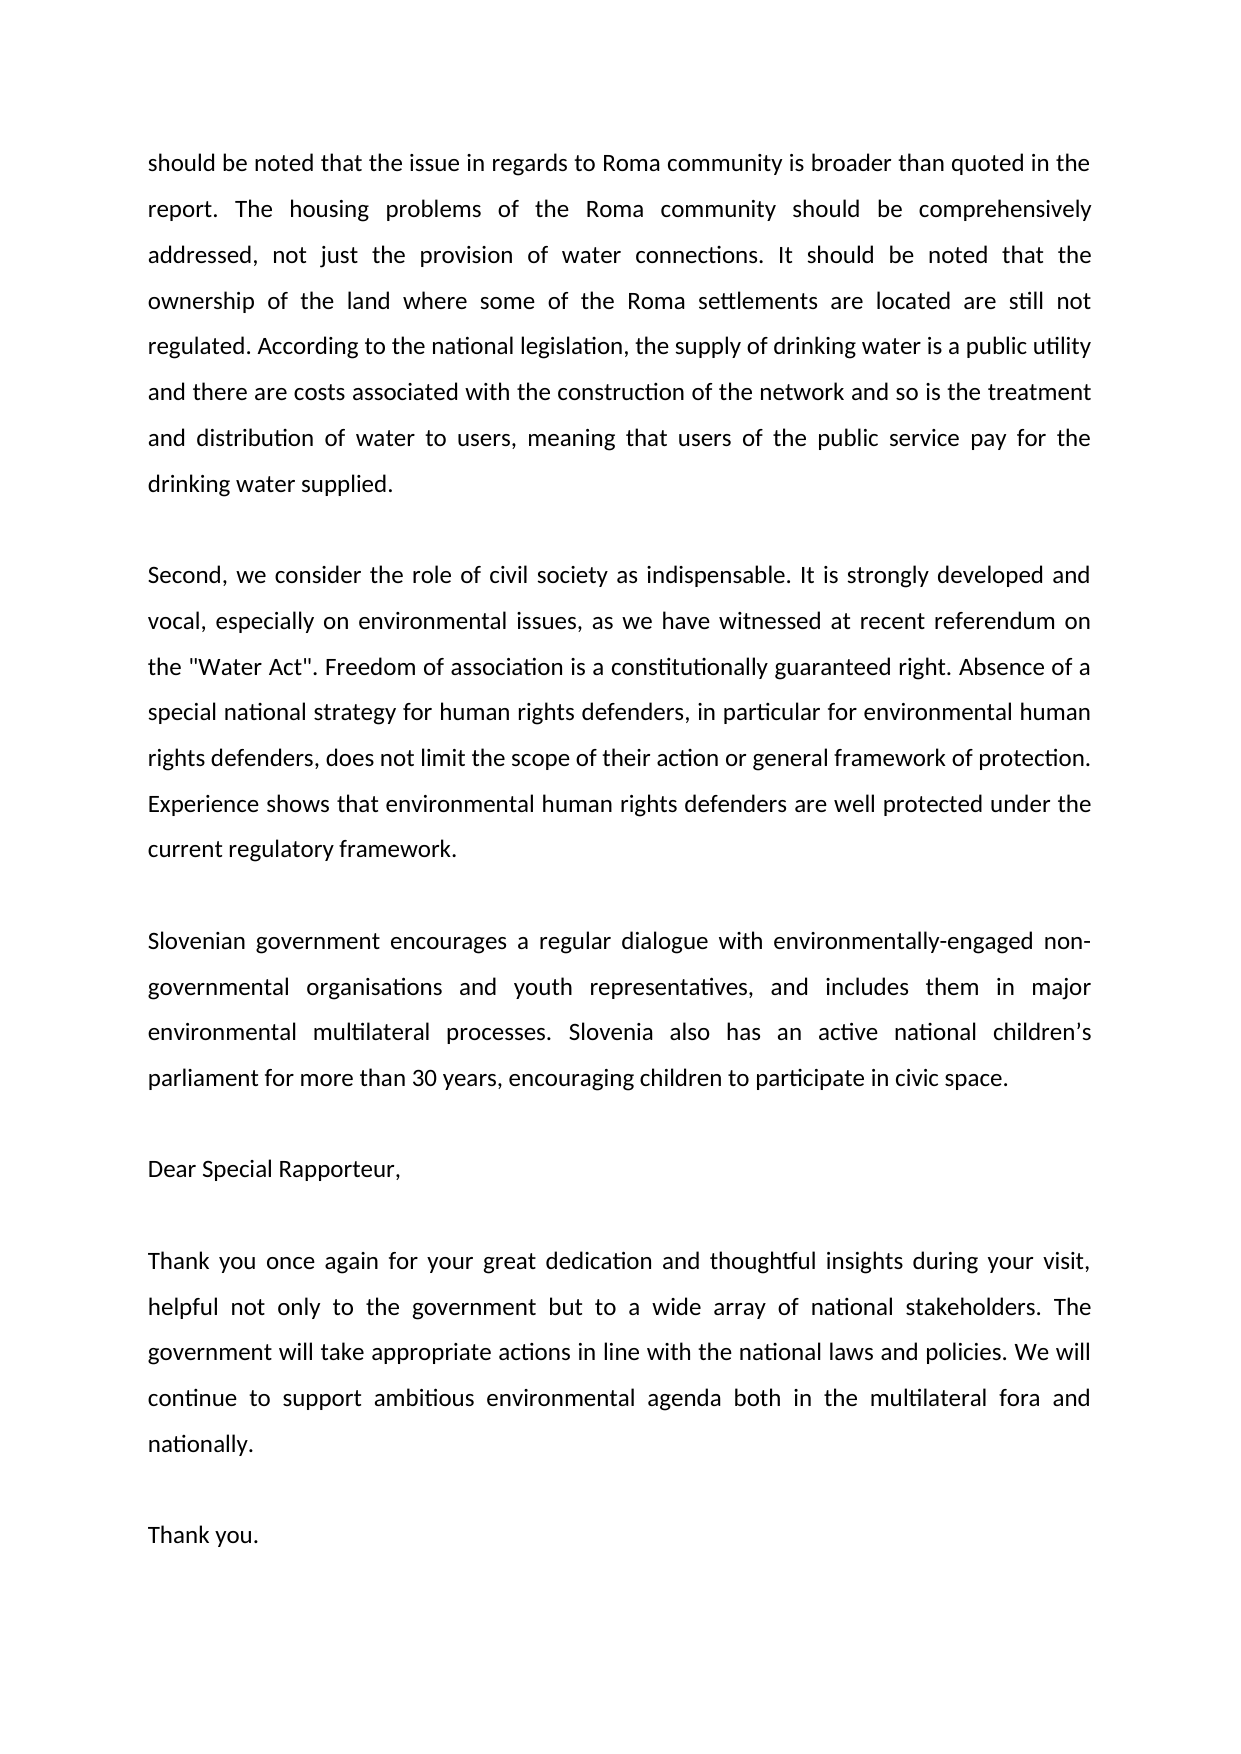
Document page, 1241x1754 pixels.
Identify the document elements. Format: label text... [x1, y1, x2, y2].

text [148, 148, 1093, 498]
text Second, we consider the role of civil society as indispensable. It is strongly developed and vocal, especially on environmental issues, as we have witnessed at recent referendum on the "Water Act". Freedom of association is a constitutionally guaranteed right. Absence of a special national strategy for human rights defenders, in particular for environmental human rights defenders, does not limit the scope of their action or general framework of protection. Experience shows that environmental human rights defenders are well protected under the current regulatory framework. [148, 559, 1093, 864]
text Thank you. [148, 1519, 1093, 1550]
text Dear Special Rapporteur, [148, 1154, 1093, 1184]
text Slovenian government encourages a regular dialogue with environmentally-engaged non-governmental organisations and youth representatives, and includes them in major environmental multilateral processes. Slovenia also has an active national children’s parliament for more than 30 years, encouraging children to participate in civic space. [148, 925, 1093, 1093]
text Thank you once again for your great dedication and thoughtful insights during your visit, helpful not only to the government but to a wide array of national stakeholders. The government will take appropriate actions in line with the national laws and policies. We will continue to support ambitious environmental agenda both in the multilateral fora and nationally. [148, 1245, 1093, 1458]
